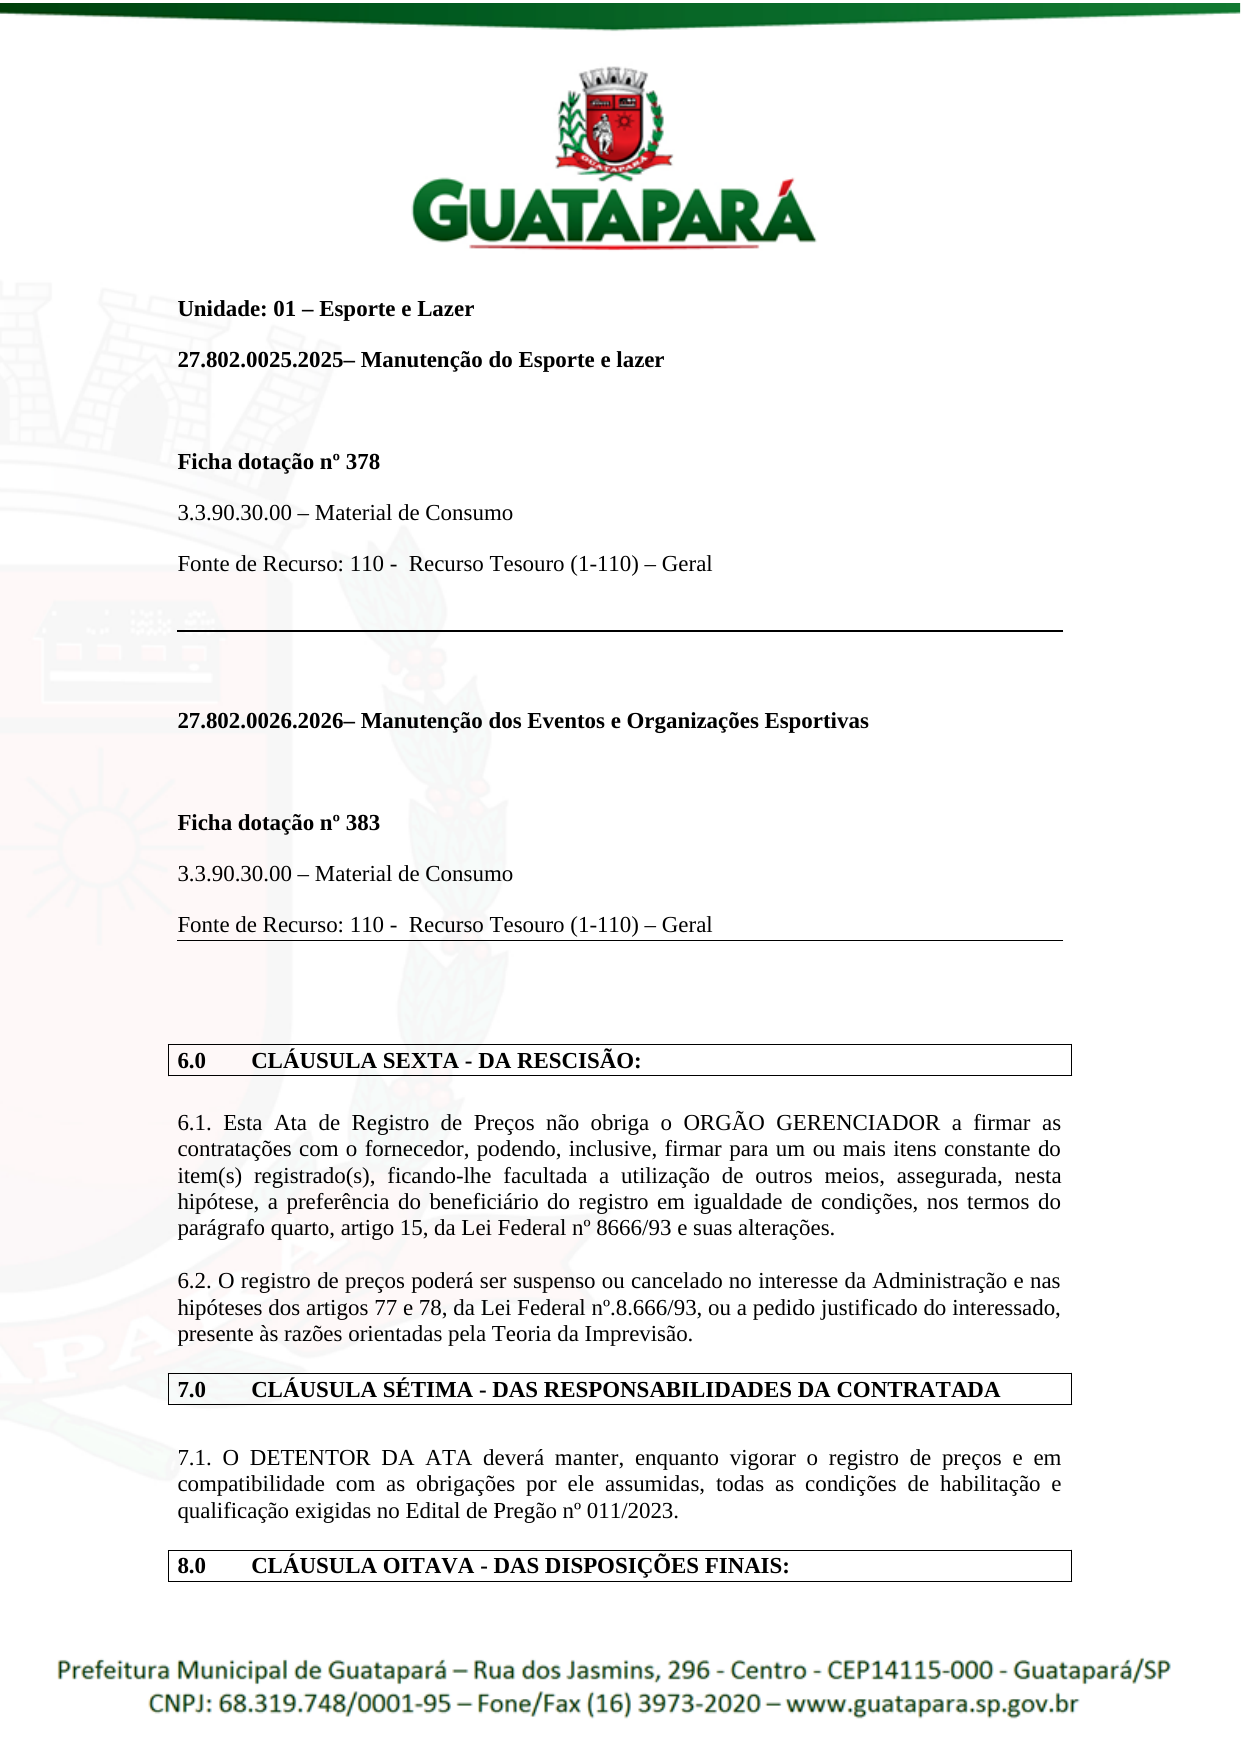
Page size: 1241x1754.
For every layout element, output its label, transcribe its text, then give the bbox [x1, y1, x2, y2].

text 7.1. O DETENTOR DA ATA deverá manter, enquanto vigorar o registro de preços e em compatibilidade com as obrigações por ele assumidas, todas as condições de habilitação e qualificação exigidas no Edital de Pregão nº 011/2023. [177, 1444, 1063, 1523]
text Ficha dotação nº 383 [177, 809, 1063, 836]
text Ficha dotação nº 378 [177, 448, 1063, 475]
text 7.0 CLÁUSULA SÉTIMA - DAS RESPONSABILIDADES DA CONTRATADA [169, 1374, 1071, 1404]
text Fonte de Recurso: 110 - Recurso Tesouro (1-110) – Geral [177, 551, 1063, 577]
picture [0, 3, 1241, 1754]
text 3.3.90.30.00 – Material de Consumo [177, 860, 1063, 887]
text Unidade: 01 – Esporte e Lazer [177, 295, 1063, 322]
text 27.802.0025.2025– Manutenção do Esporte e lazer [177, 346, 1063, 373]
text 6.2. O registro de preços poderá ser suspenso ou cancelado no interesse da Administração e nas hipóteses dos artigos 77 e 78, da Lei Federal nº.8.666/93, ou a pedido justificado do interessado, presente às razões orientadas pela Teoria da Imprevisão. [177, 1267, 1063, 1346]
text 6.1. Esta Ata de Registro de Preços não obriga o ORGÃO GERENCIADOR a firmar as contratações com o fornecedor, podendo, inclusive, firmar para um ou mais itens constante do item(s) registrado(s), ficando-lhe facultada a utilização de outros meios, assegurada, nesta hipótese, a preferência do beneficiário do registro em igualdade de condições, nos termos do parágrafo quarto, artigo 15, da Lei Federal nº 8666/93 e suas alterações. [177, 1109, 1063, 1241]
text Fonte de Recurso: 110 - Recurso Tesouro (1-110) – Geral [177, 911, 1063, 940]
text 3.3.90.30.00 – Material de Consumo [177, 499, 1063, 526]
text 27.802.0026.2026– Manutenção dos Eventos e Organizações Esportivas [177, 707, 1063, 734]
text 8.0 CLÁUSULA OITAVA - DAS DISPOSIÇÕES FINAIS: [169, 1551, 1071, 1581]
text 6.0 CLÁUSULA SEXTA - DA RESCISÃO: [169, 1045, 1071, 1075]
